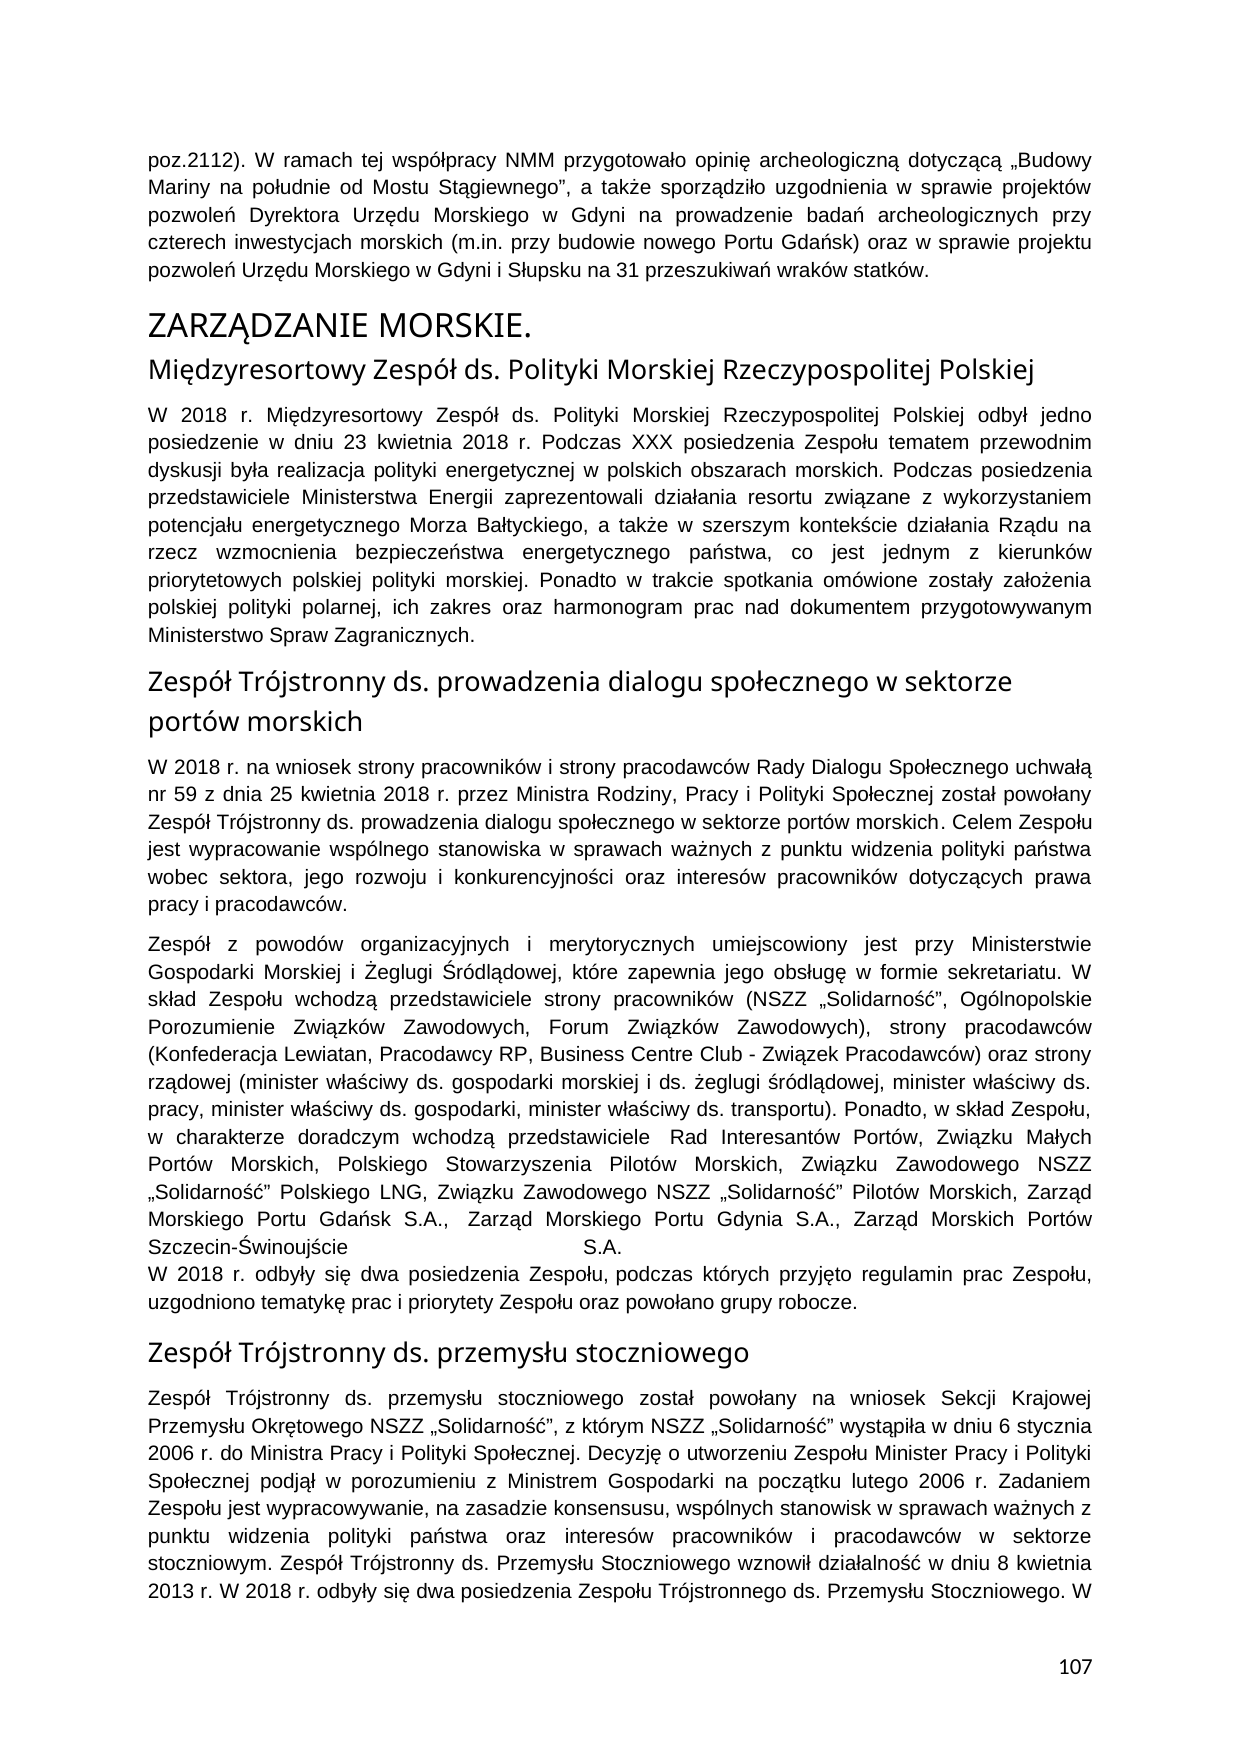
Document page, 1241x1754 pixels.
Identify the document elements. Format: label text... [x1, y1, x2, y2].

text W 2018 r. na wniosek strony pracowników i strony pracodawców Rady Dialogu Społecznego uchwałą nr 59 z dnia 25 kwietnia 2018 r. przez Ministra Rodziny, Pracy i Polityki Społecznej został powołany Zespół Trójstronny ds. prowadzenia dialogu społecznego w sektorze portów morskich. Celem Zespołu jest wypracowanie wspólnego stanowiska w sprawach ważnych z punktu widzenia polityki państwa wobec sektora, jego rozwoju i konkurencyjności oraz interesów pracowników dotyczących prawa pracy i pracodawców. [148, 754, 1093, 916]
subtitle Zespół Trójstronny ds. przemysłu stoczniowego [148, 1334, 1093, 1371]
subtitle Zespół Trójstronny ds. prowadzenia dialogu społecznego w sektorze portów morskich [148, 662, 1093, 739]
subtitle ZARZĄDZANIE MORSKIE. Międzyresortowy Zespół ds. Polityki Morskiej Rzeczypospolitej Polskiej [148, 302, 1093, 387]
text W 2018 r. Międzyresortowy Zespół ds. Polityki Morskiej Rzeczypospolitej Polskiej odbył jedno posiedzenie w dniu 23 kwietnia 2018 r. Podczas XXX posiedzenia Zespołu tematem przewodnim dyskusji była realizacja polityki energetycznej w polskich obszarach morskich. Podczas posiedzenia przedstawiciele Ministerstwa Energii zaprezentowali działania resortu związane z wykorzystaniem potencjału energetycznego Morza Bałtyckiego, a także w szerszym kontekście działania Rządu na rzecz wzmocnienia bezpieczeństwa energetycznego państwa, co jest jednym z kierunków priorytetowych polskiej polityki morskiej. Ponadto w trakcie spotkania omówione zostały założenia polskiej polityki polarnej, ich zakres oraz harmonogram prac nad dokumentem przygotowywanym Ministerstwo Spraw Zagranicznych. [148, 402, 1093, 646]
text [148, 1386, 1093, 1602]
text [148, 148, 1093, 282]
text Zespół z powodów organizacyjnych i merytorycznych umiejscowiony jest przy Ministerstwie Gospodarki Morskiej i Żeglugi Śródlądowej, które zapewnia jego obsługę w formie sekretariatu. W skład Zespołu wchodzą przedstawiciele strony pracowników (NSZZ „Solidarność”, Ogólnopolskie Porozumienie Związków Zawodowych, Forum Związków Zawodowych), strony pracodawców (Konfederacja Lewiatan, Pracodawcy RP, Business Centre Club - Związek Pracodawców) oraz strony rządowej (minister właściwy ds. gospodarki morskiej i ds. żeglugi śródlądowej, minister właściwy ds. pracy, minister właściwy ds. gospodarki, minister właściwy ds. transportu). Ponadto, w skład Zespołu, w charakterze doradczym wchodzą przedstawiciele Rad Interesantów Portów, Związku Małych Portów Morskich, Polskiego Stowarzyszenia Pilotów Morskich, Związku Zawodowego NSZZ „Solidarność” Polskiego LNG, Związku Zawodowego NSZZ „Solidarność” Pilotów Morskich, Zarząd Morskiego Portu Gdańsk S.A., Zarząd Morskiego Portu Gdynia S.A., Zarząd Morskich Portów Szczecin-Świnoujście S.A. W 2018 r. odbyły się dwa posiedzenia Zespołu, podczas których przyjęto regulamin prac Zespołu, uzgodniono tematykę prac i priorytety Zespołu oraz powołano grupy robocze. [148, 932, 1093, 1313]
